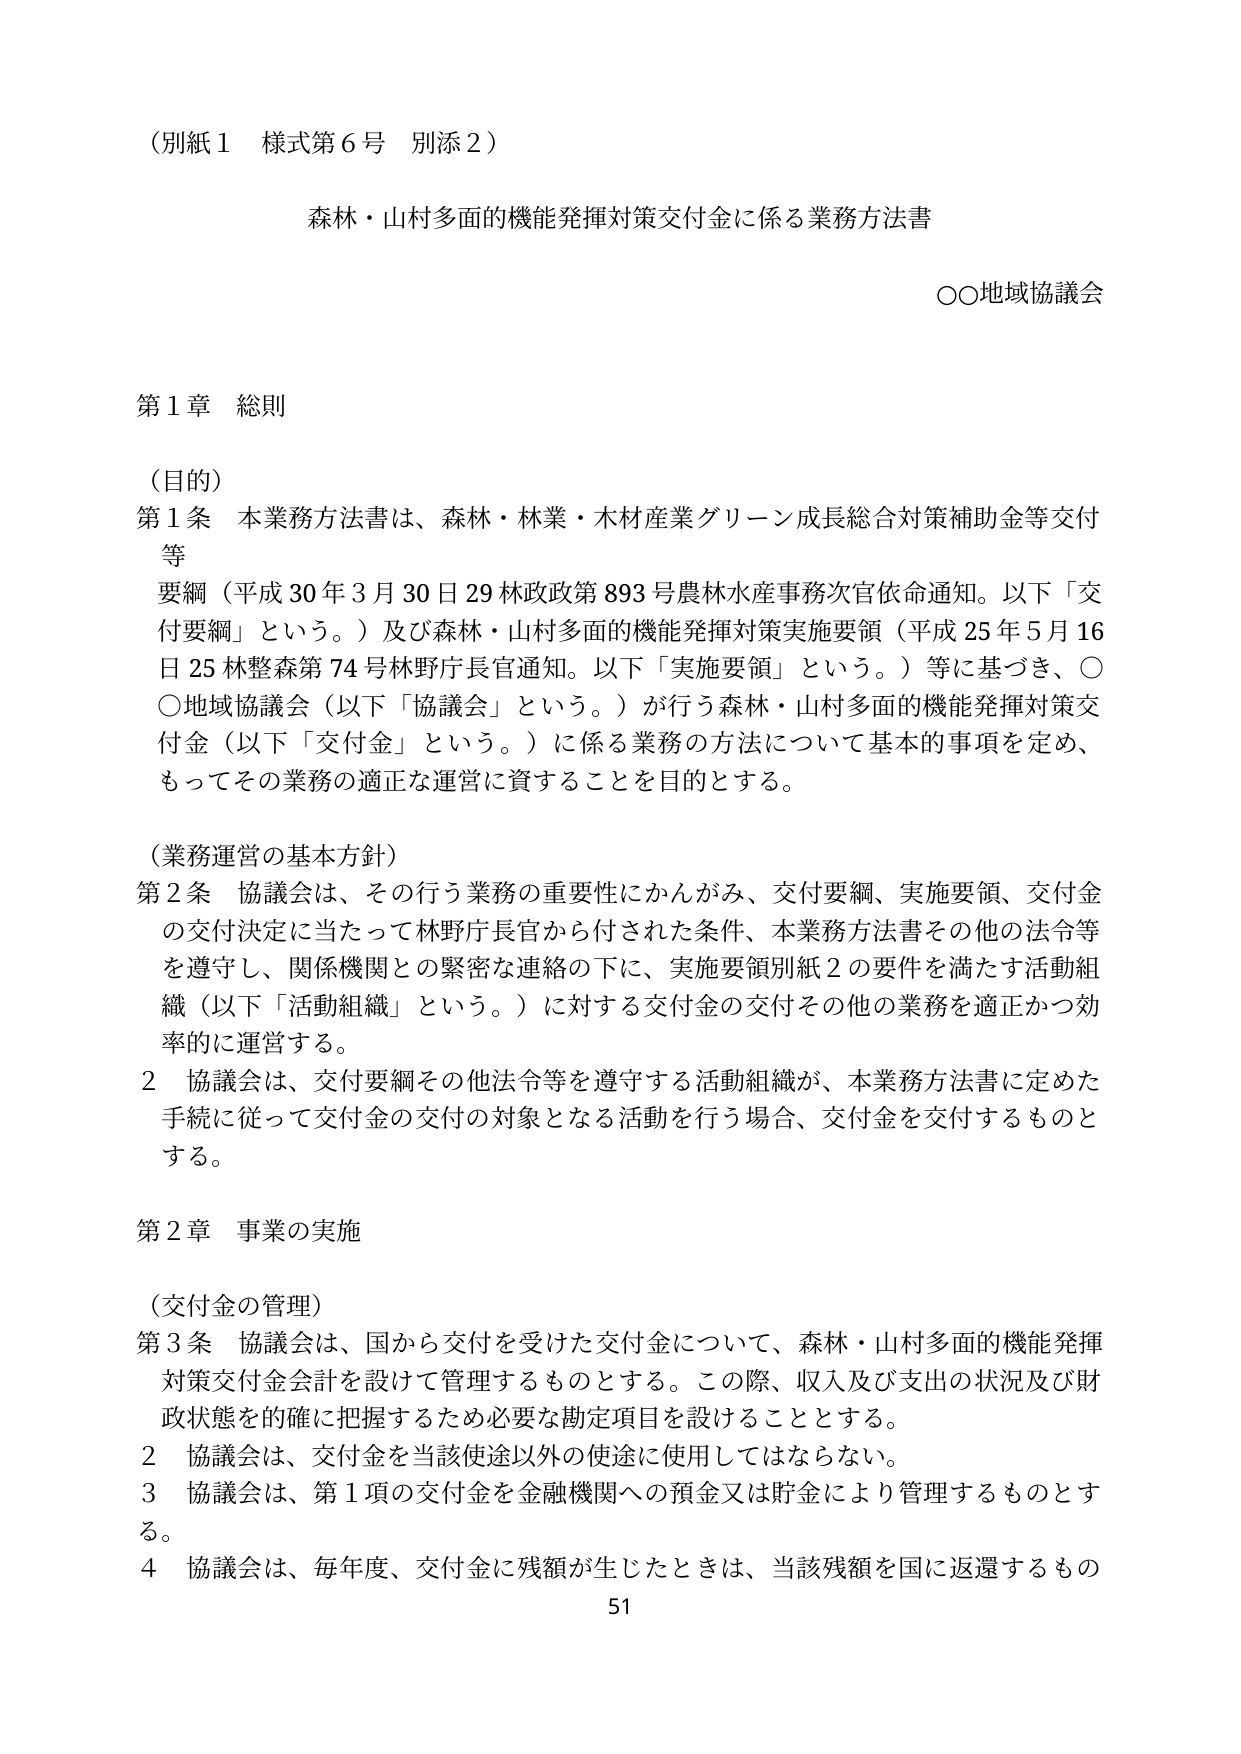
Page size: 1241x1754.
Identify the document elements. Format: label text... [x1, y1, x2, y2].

text 要綱（平成30年３月30日29林政政第893号農林水産事務次官依命通知。以下「交付要綱」という。）及び森林・山村多面的機能発揮対策実施要領（平成25年５月16日25林整森第74号林野庁長官通知。以下「実施要領」という。）等に基づき、○○地域協議会（以下「協議会」という。）が行う森林・山村多面的機能発揮対策交付金（以下「交付金」という。）に係る業務の方法について基本的事項を定め、もってその業務の適正な運営に資することを目的とする。 [158, 573, 1104, 798]
text 第３条 協議会は、国から交付を受けた交付金について、森林・山村多面的機能発揮対策交付金会計を設けて管理するものとする。この際、収入及び支出の状況及び財政状態を的確に把握するため必要な勘定項目を設けることとする。 [136, 1323, 1104, 1436]
text ３ 協議会は、第１項の交付金を金融機関への預金又は貯金により管理するものとする。 [136, 1473, 1104, 1548]
text ２ 協議会は、交付要綱その他法令等を遵守する活動組織が、本業務方法書に定めた手続に従って交付金の交付の対象となる活動を行う場合、交付金を交付するものとする。 [136, 1061, 1104, 1173]
text （交付金の管理） [136, 1286, 1104, 1323]
text 第１条 本業務方法書は、森林・林業・木材産業グリーン成長総合対策補助金等交付等 [136, 498, 1104, 573]
text 森林・山村多面的機能発揮対策交付金に係る業務方法書 [136, 198, 1104, 236]
text 第２章 事業の実施 [136, 1211, 1104, 1248]
text （別紙１ 様式第６号 別添２） [136, 123, 1104, 161]
text 第２条 協議会は、その行う業務の重要性にかんがみ、交付要綱、実施要領、交付金の交付決定に当たって林野庁長官から付された条件、本業務方法書その他の法令等を遵守し、関係機関との緊密な連絡の下に、実施要領別紙２の要件を満たす活動組織（以下「活動組織」という。）に対する交付金の交付その他の業務を適正かつ効率的に運営する。 [136, 873, 1104, 1061]
text ２ 協議会は、交付金を当該使途以外の使途に使用してはならない。 [136, 1436, 1104, 1473]
text ○○地域協議会 [136, 273, 1104, 311]
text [136, 1548, 1104, 1586]
text 第１章 総則 [136, 386, 1104, 423]
text （業務運営の基本方針） [136, 836, 1104, 873]
text （目的） [136, 461, 1104, 498]
